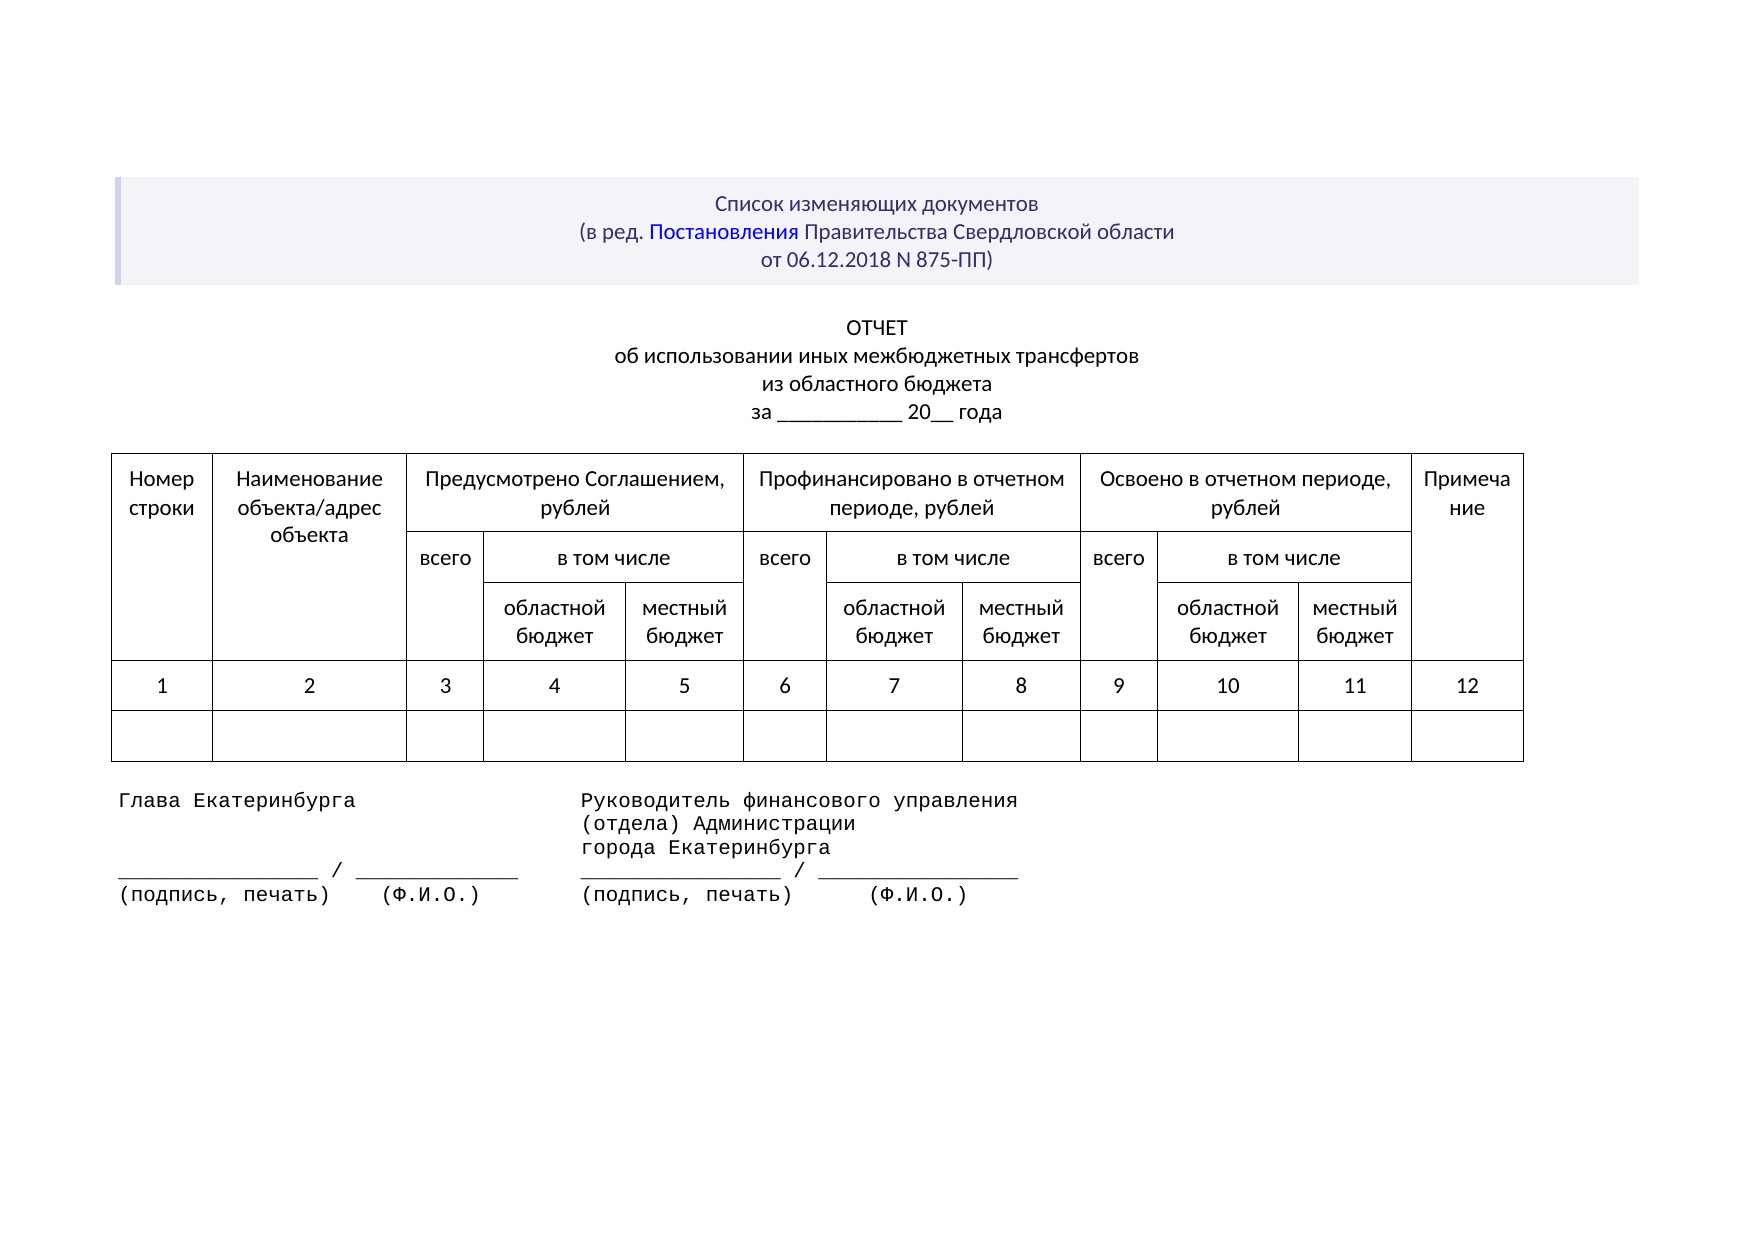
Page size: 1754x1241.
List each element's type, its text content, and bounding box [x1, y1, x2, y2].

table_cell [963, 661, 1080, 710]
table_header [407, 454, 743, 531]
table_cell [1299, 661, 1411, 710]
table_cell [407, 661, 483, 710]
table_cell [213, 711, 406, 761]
text ОТЧЕТ [118, 313, 1636, 341]
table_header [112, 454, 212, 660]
text (отдела) Администрации [118, 813, 1636, 837]
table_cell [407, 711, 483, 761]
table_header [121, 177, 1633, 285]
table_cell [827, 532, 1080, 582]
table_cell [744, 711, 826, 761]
text Глава Екатеринбурга Руководитель финансового управления [118, 789, 1636, 813]
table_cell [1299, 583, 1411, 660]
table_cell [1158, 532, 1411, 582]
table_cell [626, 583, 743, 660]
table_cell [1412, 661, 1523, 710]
text за ___________ 20__ года [118, 397, 1636, 425]
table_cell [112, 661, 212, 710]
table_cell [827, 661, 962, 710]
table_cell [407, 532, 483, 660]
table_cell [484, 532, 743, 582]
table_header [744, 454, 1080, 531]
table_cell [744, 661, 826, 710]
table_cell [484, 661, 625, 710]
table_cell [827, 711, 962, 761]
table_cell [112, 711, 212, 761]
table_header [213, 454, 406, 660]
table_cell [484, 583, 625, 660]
text города Екатеринбурга [118, 837, 1636, 861]
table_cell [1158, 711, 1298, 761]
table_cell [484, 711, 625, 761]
text (подпись, печать) (Ф.И.О.) (подпись, печать) (Ф.И.О.) [118, 884, 1636, 908]
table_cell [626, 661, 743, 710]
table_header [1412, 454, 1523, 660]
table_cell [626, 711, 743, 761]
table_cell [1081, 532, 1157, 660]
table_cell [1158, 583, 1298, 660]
text ________________ / _____________ ________________ / ________________ [118, 861, 1636, 884]
text об использовании иных межбюджетных трансфертов [118, 341, 1636, 369]
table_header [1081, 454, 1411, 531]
text из областного бюджета [118, 369, 1636, 397]
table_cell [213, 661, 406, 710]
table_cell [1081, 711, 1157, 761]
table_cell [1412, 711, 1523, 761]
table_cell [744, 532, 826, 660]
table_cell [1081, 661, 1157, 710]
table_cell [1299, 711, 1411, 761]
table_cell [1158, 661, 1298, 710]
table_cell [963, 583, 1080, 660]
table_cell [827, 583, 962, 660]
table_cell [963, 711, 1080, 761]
